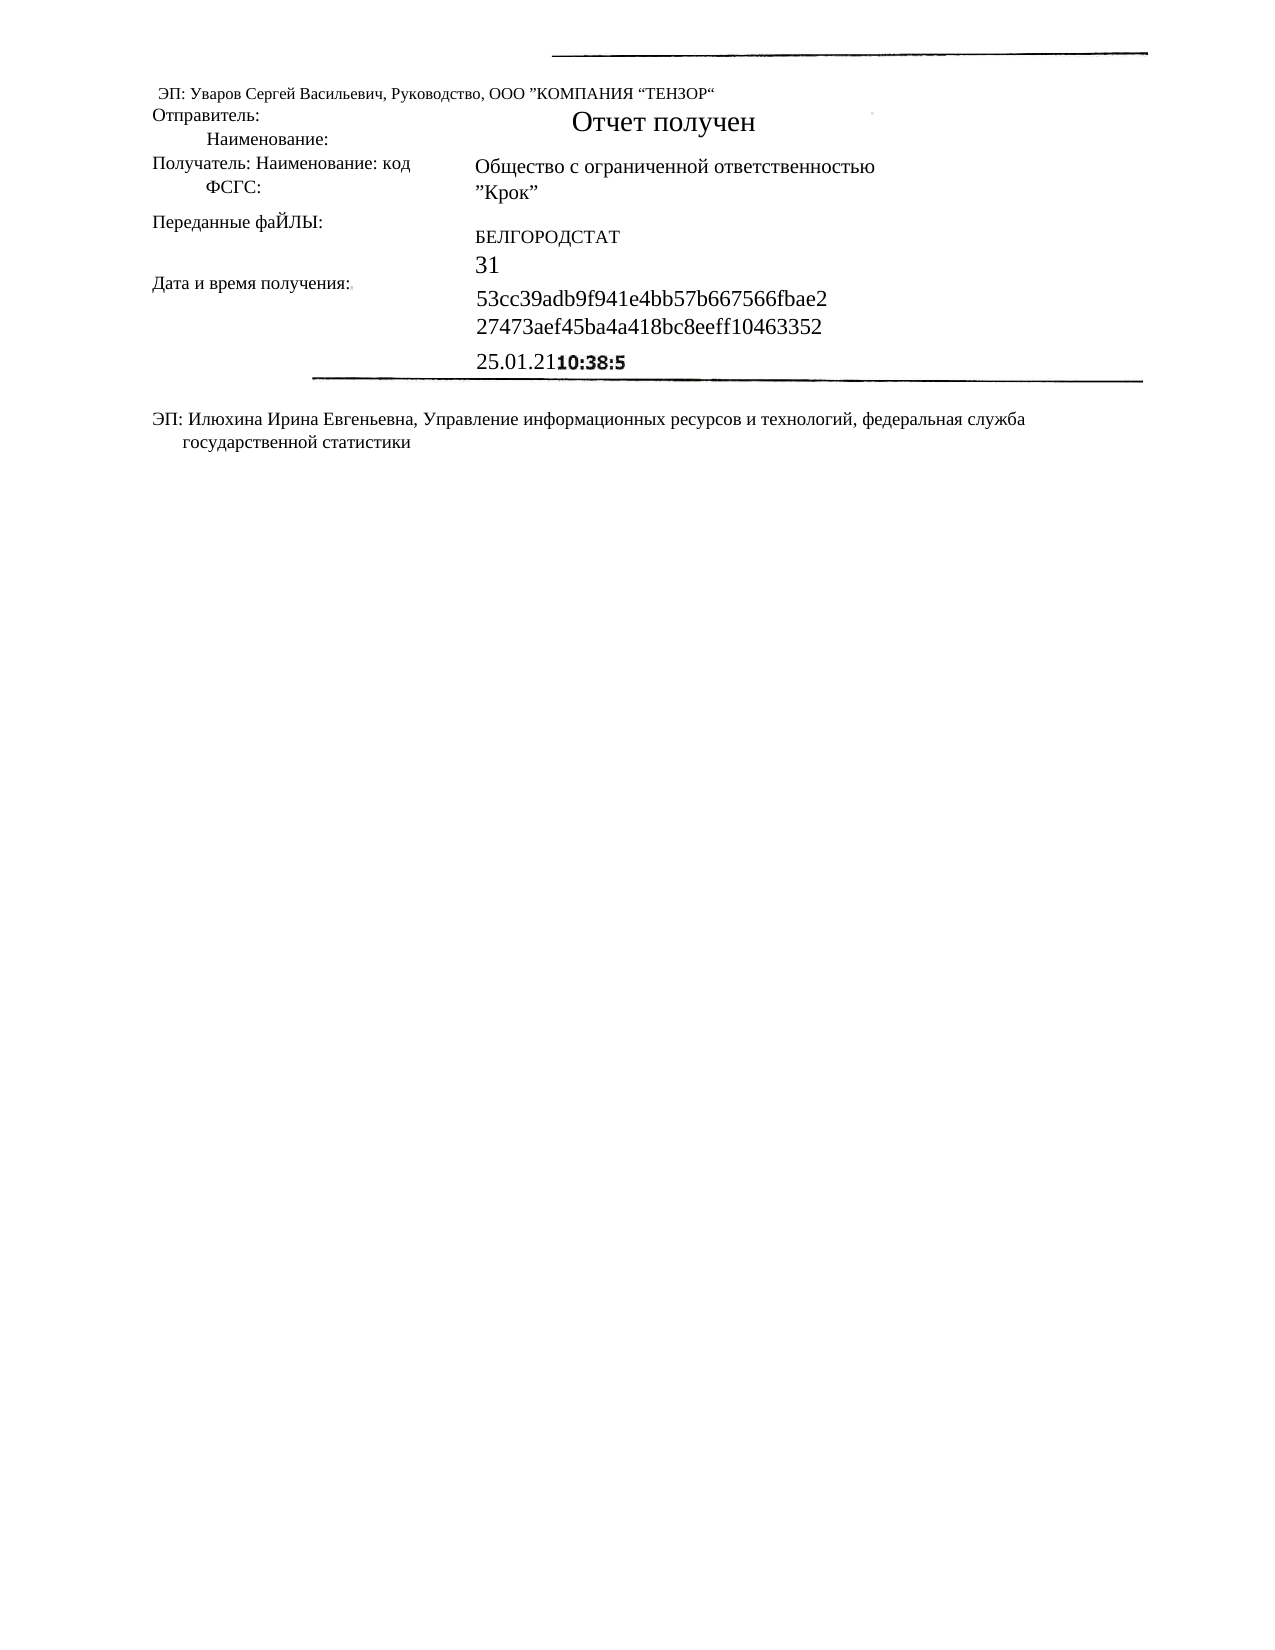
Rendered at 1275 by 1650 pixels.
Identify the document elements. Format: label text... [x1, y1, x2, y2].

text Отправитель: [152, 104, 432, 126]
text БЕЛГОРОДСТАТ [475, 226, 1142, 247]
text ЭП: Уваров Сергей Васильевич, Руководство, ООО ”КОМПАНИЯ “ТЕНЗОР“ [158, 83, 1142, 103]
text Наименование: [206, 128, 432, 150]
picture [556, 355, 625, 370]
text 31 [475, 250, 1142, 278]
text Переданные фаЙЛЫ: [152, 211, 432, 232]
subtitle Отчет получен [475, 104, 927, 138]
text 53cc39adb9f941e4bb57b667566fbae2 [476, 285, 1142, 311]
text Дата и время получения: [152, 272, 432, 293]
text 25.01.21 [476, 348, 1142, 375]
text Получатель: Наименование: код ФСГС: [152, 152, 432, 197]
picture [312, 377, 1144, 383]
text 27473aef45ba4a418bc8eeff10463352 [476, 313, 1142, 340]
text ЭП: Илюхина Ирина Евгеньевна, Управление информационных ресурсов и технологий, федеральная служба государственной статистики [152, 407, 1142, 453]
picture [551, 52, 1148, 57]
text Общество с ограниченной ответственностью ”Крок” [475, 154, 889, 204]
